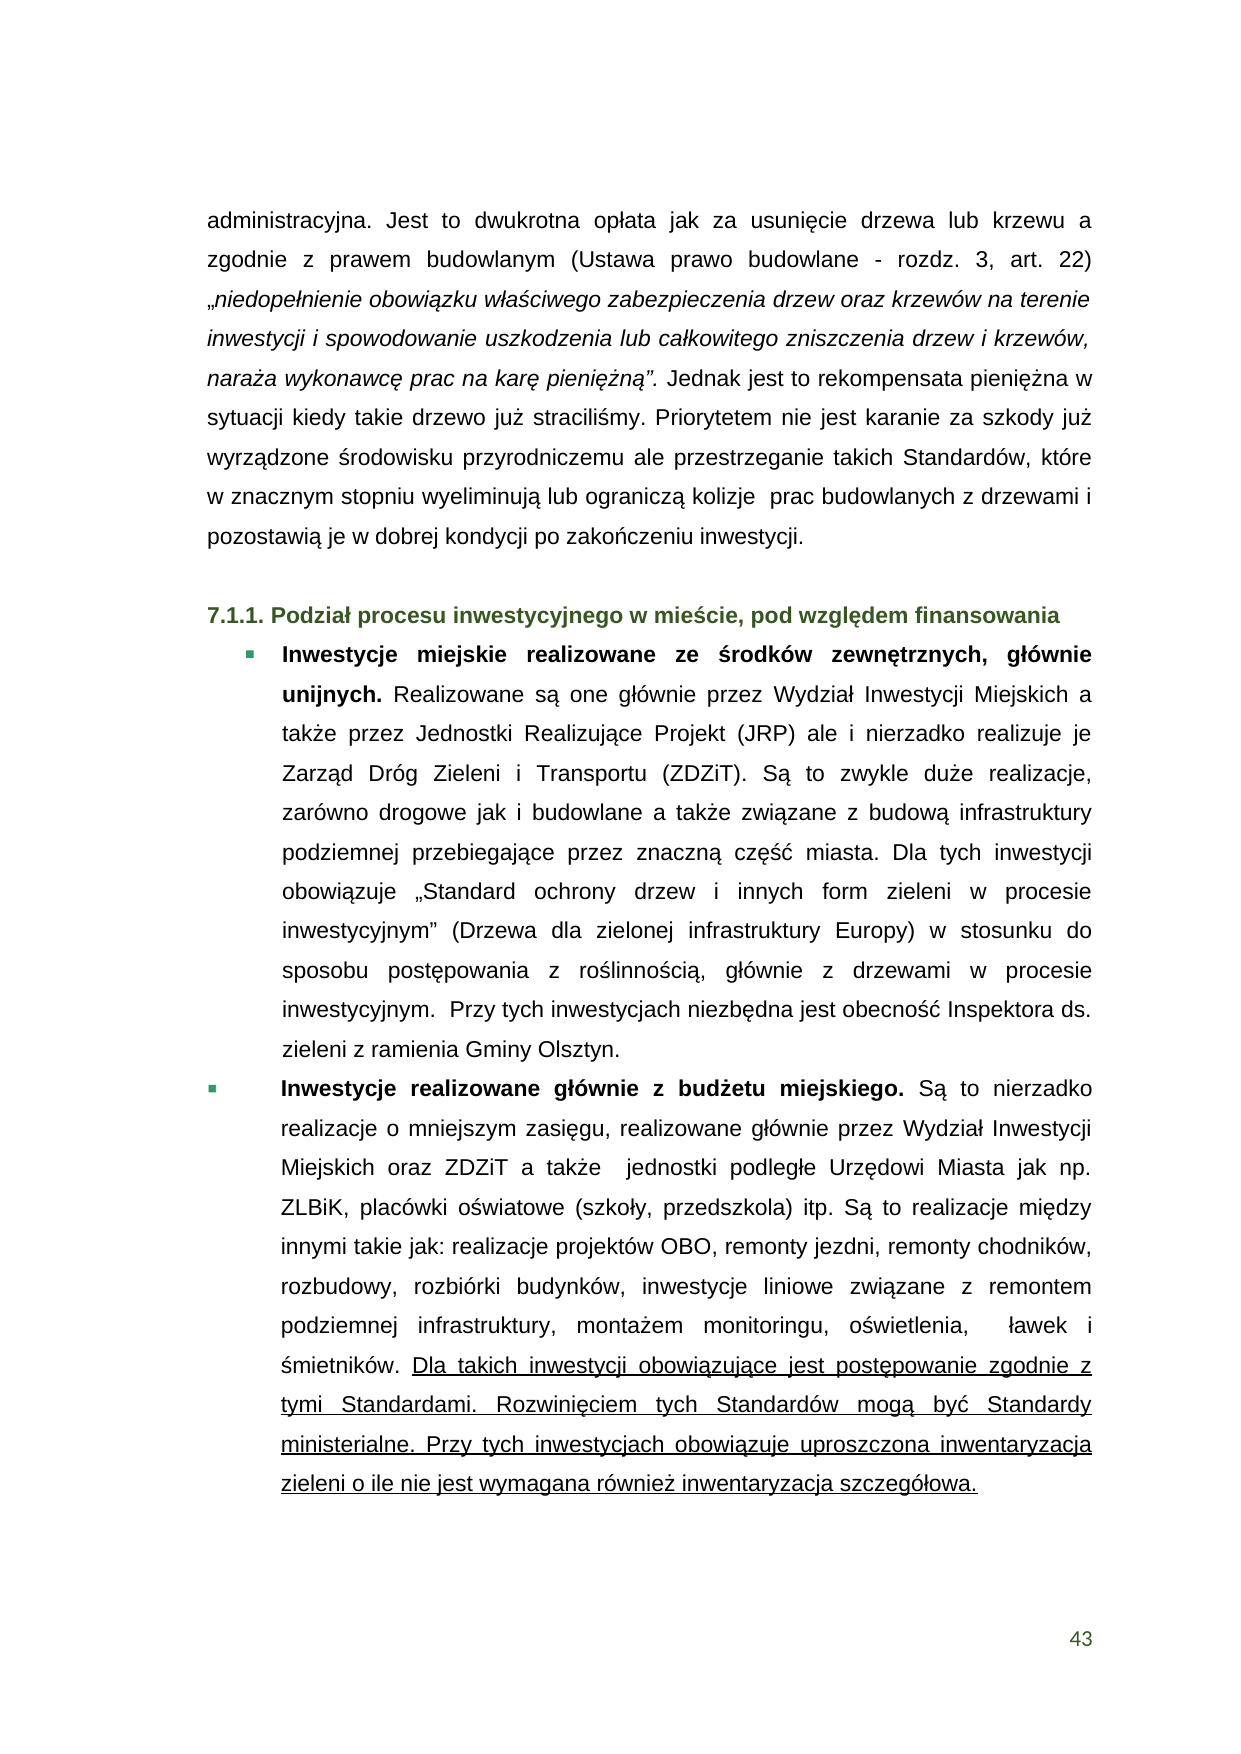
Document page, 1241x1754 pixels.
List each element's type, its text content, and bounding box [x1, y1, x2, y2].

text 7.1.1. Podział procesu inwestycyjnego w mieście, pod względem finansowania [207, 602, 1092, 628]
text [207, 207, 1092, 549]
list Inwestycje miejskie realizowane ze środków zewnętrznych, głównie unijnych. Realizowane są one głównie przez Wydział Inwestycji Miejskich a także przez Jednostki Realizujące Projekt (JRP) ale i nierzadko realizuje je Zarząd Dróg Zieleni i Transportu (ZDZiT). Są to zwykle duże realizacje, zarówno drogowe jak i budowlane a także związane z budową infrastruktury podziemnej przebiegające przez znaczną część miasta. Dla tych inwestycji obowiązuje „Standard ochrony drzew i innych form zieleni w procesie inwestycyjnym” (Drzewa dla zielonej infrastruktury Europy) w stosunku do sposobu postępowania z roślinnością, głównie z drzewami w procesie inwestycyjnym. Przy tych inwestycjach niezbędna jest obecność Inspektora ds. zieleni z ramienia Gminy Olsztyn. [244, 641, 1092, 1062]
list Inwestycje realizowane głównie z budżetu miejskiego. Są to nierzadko realizacje o mniejszym zasięgu, realizowane głównie przez Wydział Inwestycji Miejskich oraz ZDZiT a także jednostki podległe Urzędowi Miasta jak np. ZLBiK, placówki oświatowe (szkoły, przedszkola) itp. Są to realizacje między innymi takie jak: realizacje projektów OBO, remonty jezdni, remonty chodników, rozbudowy, rozbiórki budynków, inwestycje liniowe związane z remontem podziemnej infrastruktury, montażem monitoringu, oświetlenia, ławek i śmietników. Dla takich inwestycji obowiązujące jest postępowanie zgodnie z tymi Standardami. Rozwinięciem tych Standardów mogą być Standardy ministerialne. Przy tych inwestycjach obowiązuje uproszczona inwentaryzacja zieleni o ile nie jest wymagana również inwentaryzacja szczegółowa. [207, 1075, 1092, 1496]
